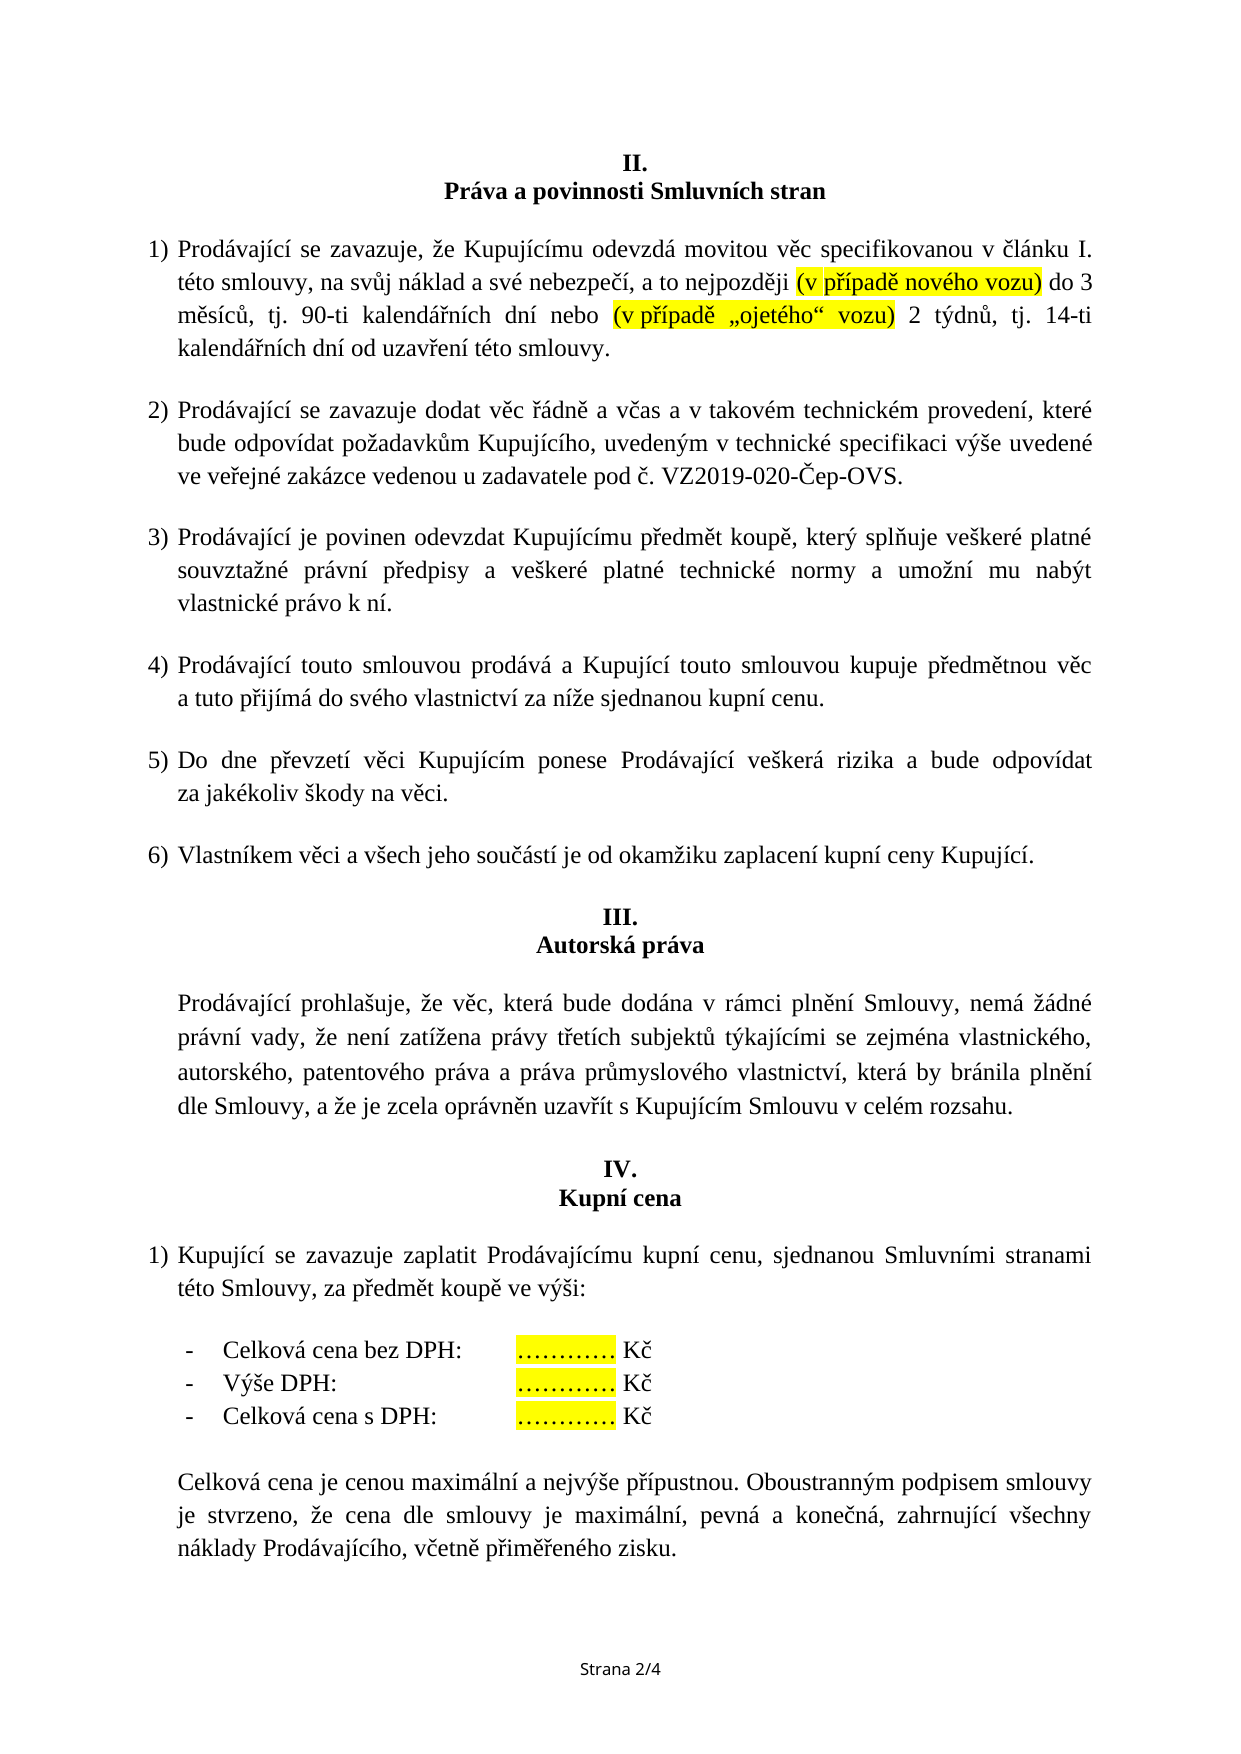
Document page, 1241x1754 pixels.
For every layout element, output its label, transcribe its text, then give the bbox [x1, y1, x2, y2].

list II. [177, 148, 1093, 176]
list Celková cena bez DPH: ………… Kč [616, 1335, 1093, 1364]
list Prodávající se zavazuje dodat věc řádně a včas a v takovém technickém provedení, které bude odpovídat požadavkům Kupujícího, uvedeným v technické specifikaci výše uvedené ve veřejné zakázce vedenou u zadavatele pod č. VZ2019-020-Čep-OVS. [148, 395, 1093, 489]
list Prodávající touto smlouvou prodává a Kupující touto smlouvou kupuje předmětnou věc a tuto přijímá do svého vlastnictví za níže sjednanou kupní cenu. [148, 650, 1093, 712]
list Prodávající je povinen odevzdat Kupujícímu předmět koupě, který splňuje veškeré platné souvztažné právní předpisy a veškeré platné technické normy a umožní mu nabýt vlastnické právo k ní. [148, 522, 1093, 617]
list III. [148, 902, 1093, 930]
text IV. [148, 1154, 1093, 1183]
text Kupní cena [148, 1183, 1093, 1212]
text Celková cena je cenou maximální a nejvýše přípustnou. Oboustranným podpisem smlouvy je stvrzeno, že cena dle smlouvy je maximální, pevná a konečná, zahrnující všechny náklady Prodávajícího, včetně přiměřeného zisku. [177, 1467, 1093, 1562]
list Do dne převzetí věci Kupujícím ponese Prodávající veškerá rizika a bude odpovídat za jakékoliv škody na věci. [148, 745, 1093, 807]
list Celková cena s DPH: ………… Kč [616, 1401, 1093, 1430]
list Celková cena bez DPH: ………… Kč [185, 1335, 516, 1364]
list Výše DPH: ………… Kč [185, 1368, 516, 1397]
list Vlastníkem věci a všech jeho součástí je od okamžiku zaplacení kupní ceny Kupující. [148, 840, 1093, 869]
list Celková cena s DPH: ………… Kč [185, 1401, 516, 1430]
list Kupující se zavazuje zaplatit Prodávajícímu kupní cenu, sjednanou Smluvními stranami této Smlouvy, za předmět koupě ve výši: [148, 1241, 1093, 1302]
list Práva a povinnosti Smluvních stran [177, 176, 1093, 205]
list Autorská práva [148, 930, 1093, 959]
list Prodávající se zavazuje, že Kupujícímu odevzdá movitou věc specifikovanou v článku I. této smlouvy, na svůj náklad a své nebezpečí, a to nejpozději (v případě nového vozu) do 3 měsíců, tj. 90-ti kalendářních dní nebo (v případě „ojetého“ vozu) 2 týdnů, tj. 14-ti kalendářních dní od uzavření této smlouvy. [148, 234, 1093, 362]
text Prodávající prohlašuje, že věc, která bude dodána v rámci plnění Smlouvy, nemá žádné právní vady, že není zatížena právy třetích subjektů týkajícími se zejména vlastnického, autorského, patentového práva a práva průmyslového vlastnictví, která by bránila plnění dle Smlouvy, a že je zcela oprávněn uzavřít s Kupujícím Smlouvu v celém rozsahu. [177, 988, 1093, 1120]
list Výše DPH: ………… Kč [616, 1368, 1093, 1397]
